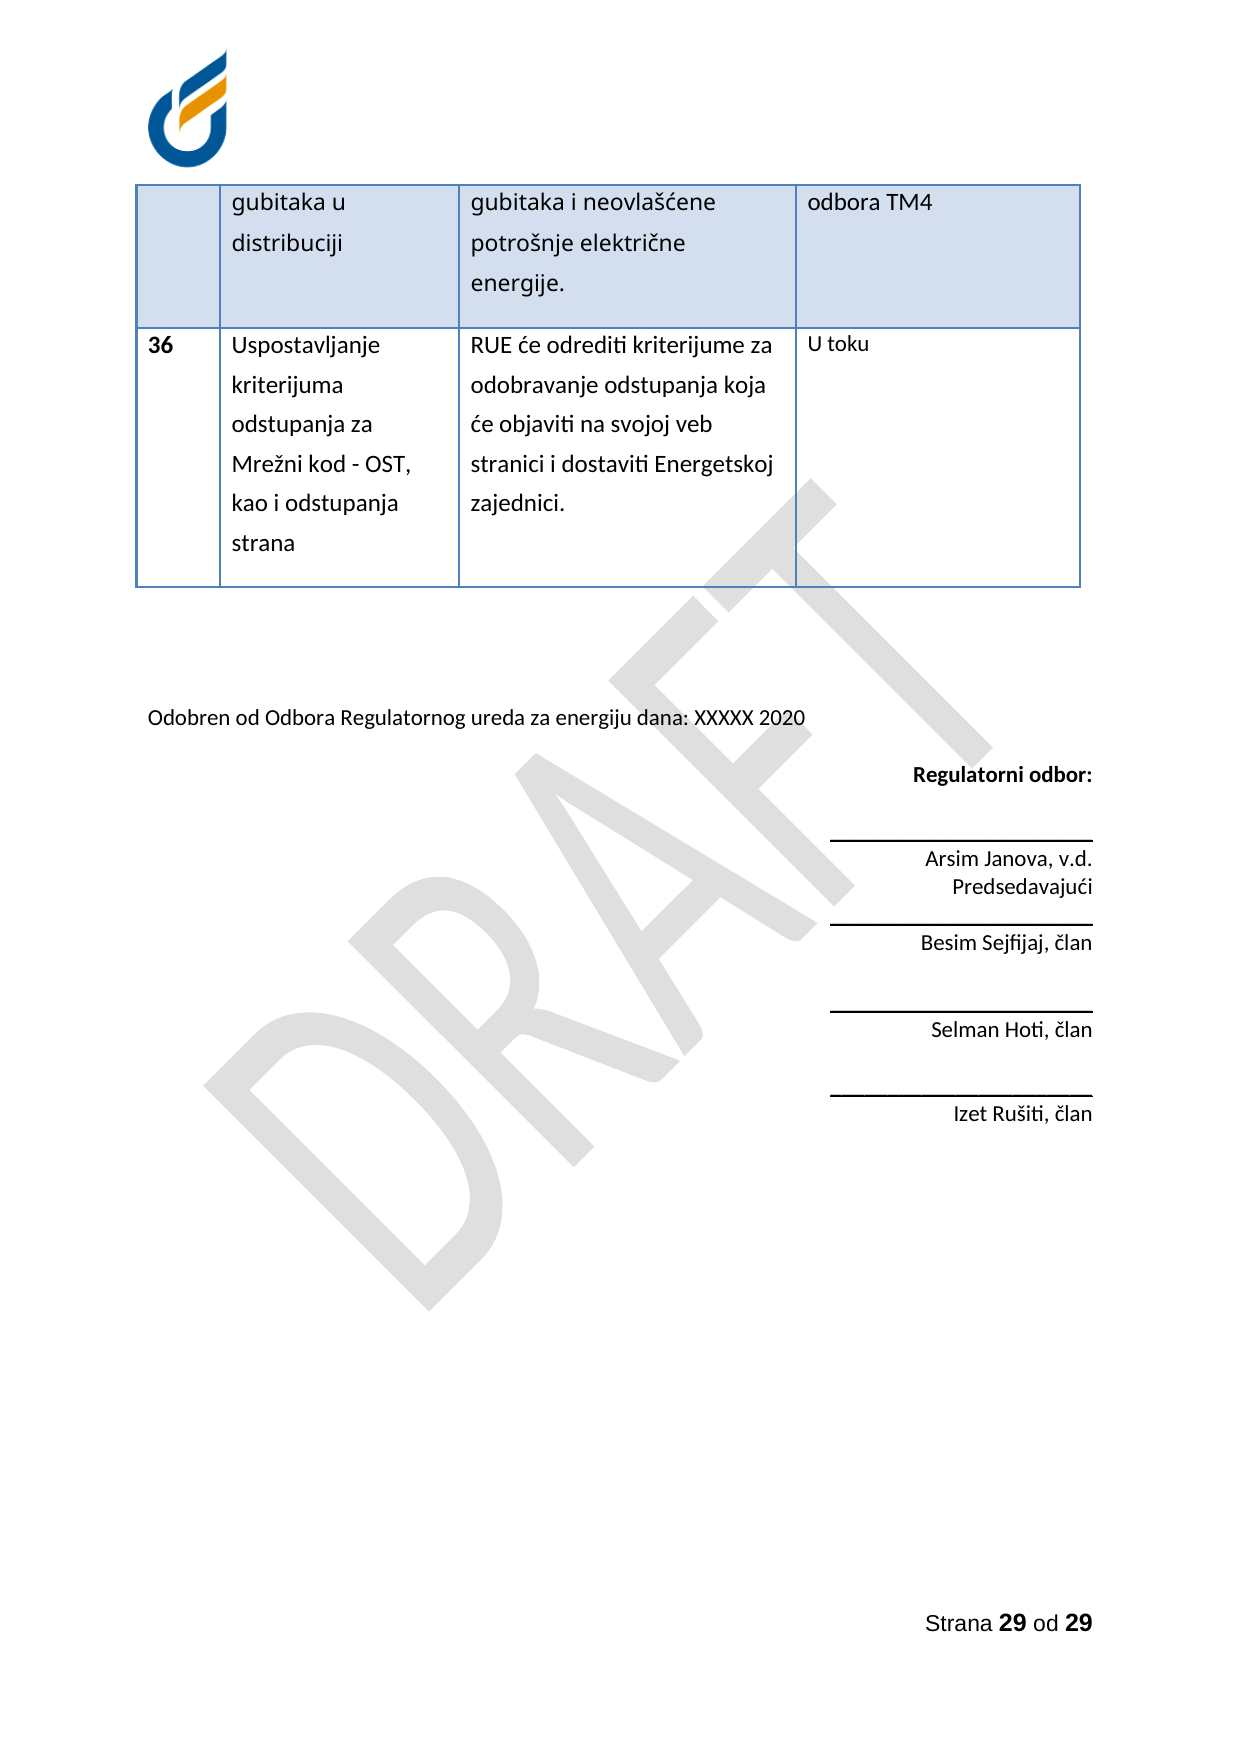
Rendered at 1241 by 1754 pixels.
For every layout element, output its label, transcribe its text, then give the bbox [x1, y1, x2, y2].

text Odobren od Odbora Regulatornog ureda za energiju dana: XXXXX 2020 [148, 703, 1092, 731]
text Selman Hoti, član [148, 1015, 1092, 1043]
table_cell 35 [138, 186, 219, 327]
text _______________________ [797, 900, 1092, 928]
text Regulatorni odbor: [148, 760, 1092, 788]
text _______________________ [797, 987, 1092, 1015]
table_cell Uspostavljanje kriterijuma odstupanja za Mrežni kod - OST, kao i odstupanja strana [221, 329, 458, 586]
text Besim Sejfijaj, član [797, 928, 1092, 956]
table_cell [797, 186, 1079, 327]
text Izet Rušiti, član [148, 1099, 1092, 1127]
text _______________________ [797, 1071, 1092, 1099]
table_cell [221, 186, 458, 327]
table_cell RUE će odrediti kriterijume za odobravanje odstupanja koja će objaviti na svojoj veb stranici i dostaviti Energetskoj zajednici. [460, 329, 795, 586]
table_cell 36 [138, 329, 219, 586]
table_cell U toku [797, 329, 1079, 586]
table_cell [460, 186, 795, 327]
text _______________________ Arsim Janova, v.d. Predsedavajući [797, 816, 1092, 900]
